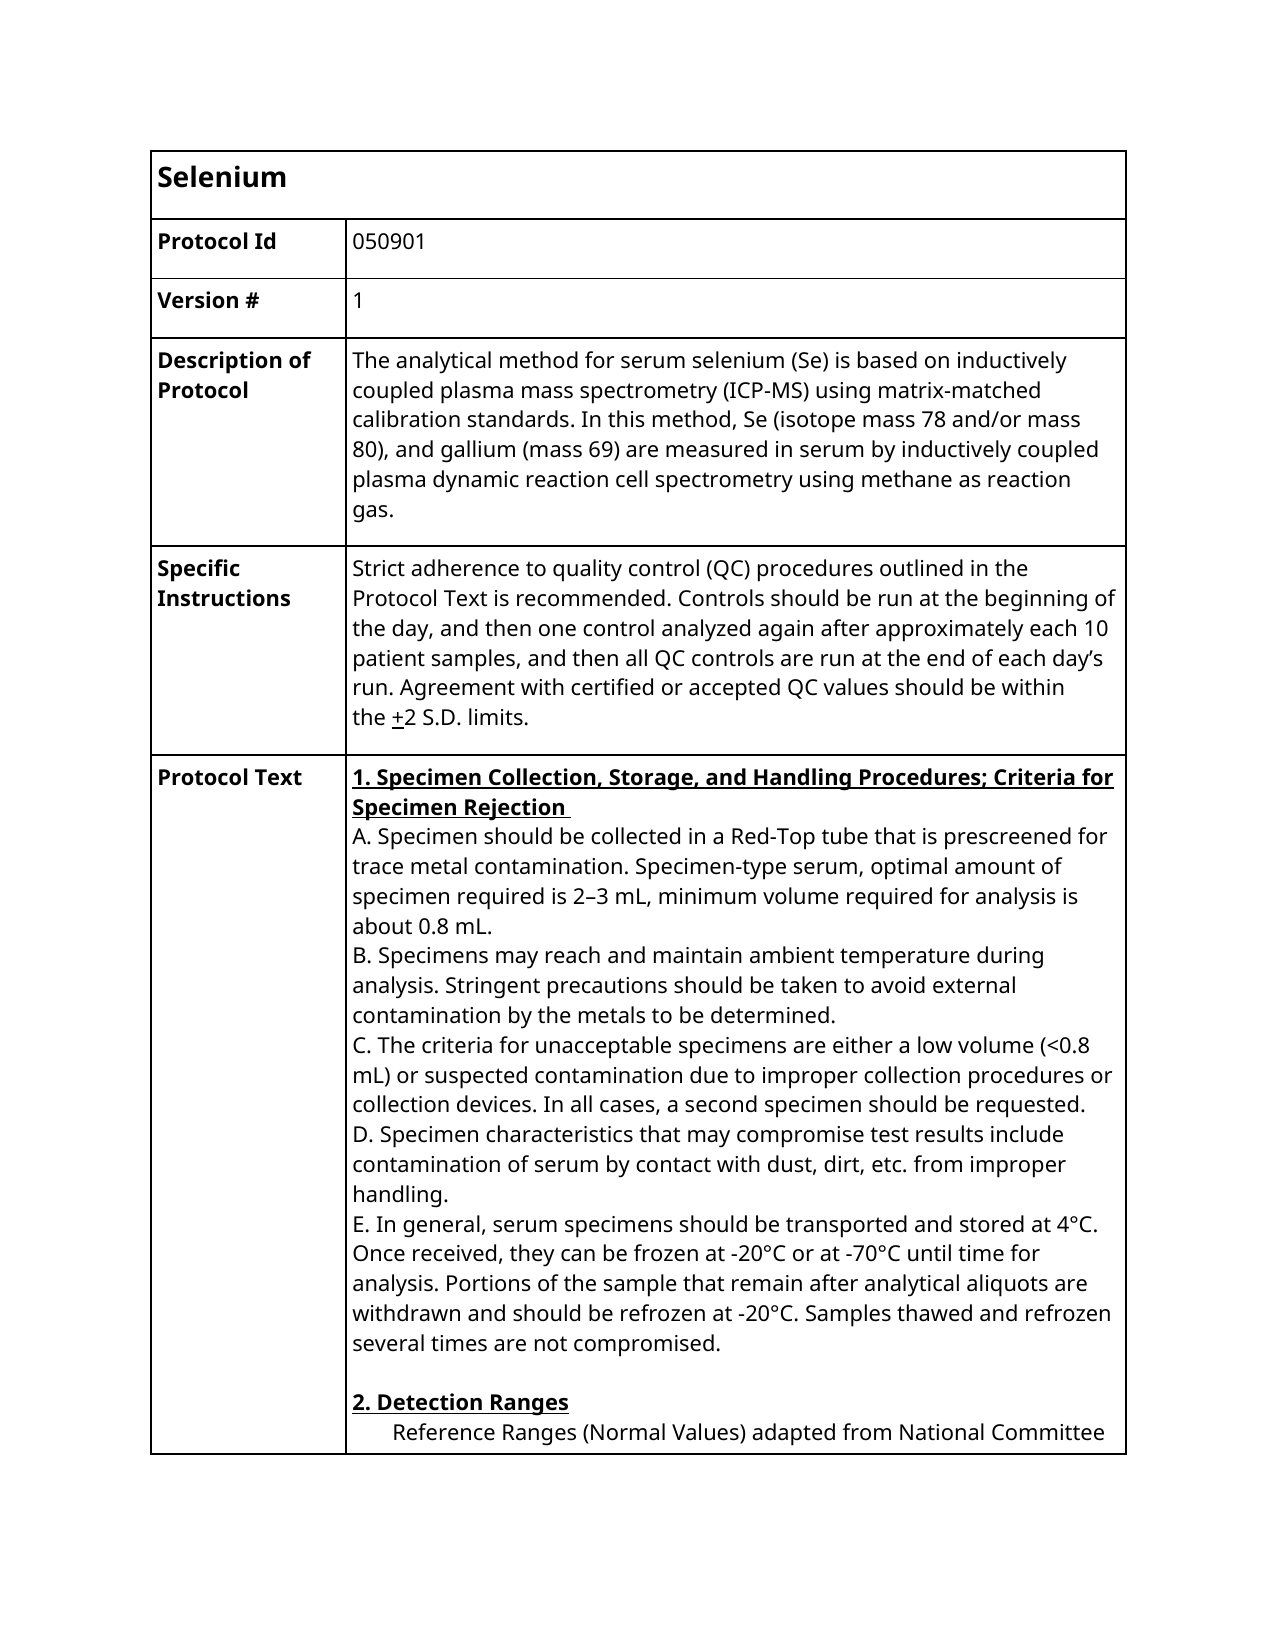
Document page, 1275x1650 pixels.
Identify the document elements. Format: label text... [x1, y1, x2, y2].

table_header Selenium [152, 152, 1125, 218]
table_cell Protocol Id [152, 220, 345, 277]
table_cell Protocol Text [152, 756, 345, 1453]
table_cell 1 [347, 279, 1125, 337]
table_cell The analytical method for serum selenium (Se) is based on inductively coupled plasma mass spectrometry (ICP-MS) using matrix-matched calibration standards. In this method, Se (isotope mass 78 and/or mass 80), and gallium (mass 69) are measured in serum by inductively coupled plasma dynamic reaction cell spectrometry using methane as reaction gas. [347, 339, 1125, 545]
table_cell Specific Instructions [152, 547, 345, 754]
table_cell Strict adherence to quality control (QC) procedures outlined in the Protocol Text is recommended. Controls should be run at the beginning of the day, and then one control analyzed again after approximately each 10 patient samples, and then all QC controls are run at the end of each day’s run. Agreement with certified or accepted QC values should be within the +2 S.D. limits. [347, 547, 1125, 754]
table_cell 050901 [347, 220, 1125, 277]
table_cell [347, 756, 1125, 1453]
table_cell Description of Protocol [152, 339, 345, 545]
table_cell Version # [152, 279, 345, 337]
